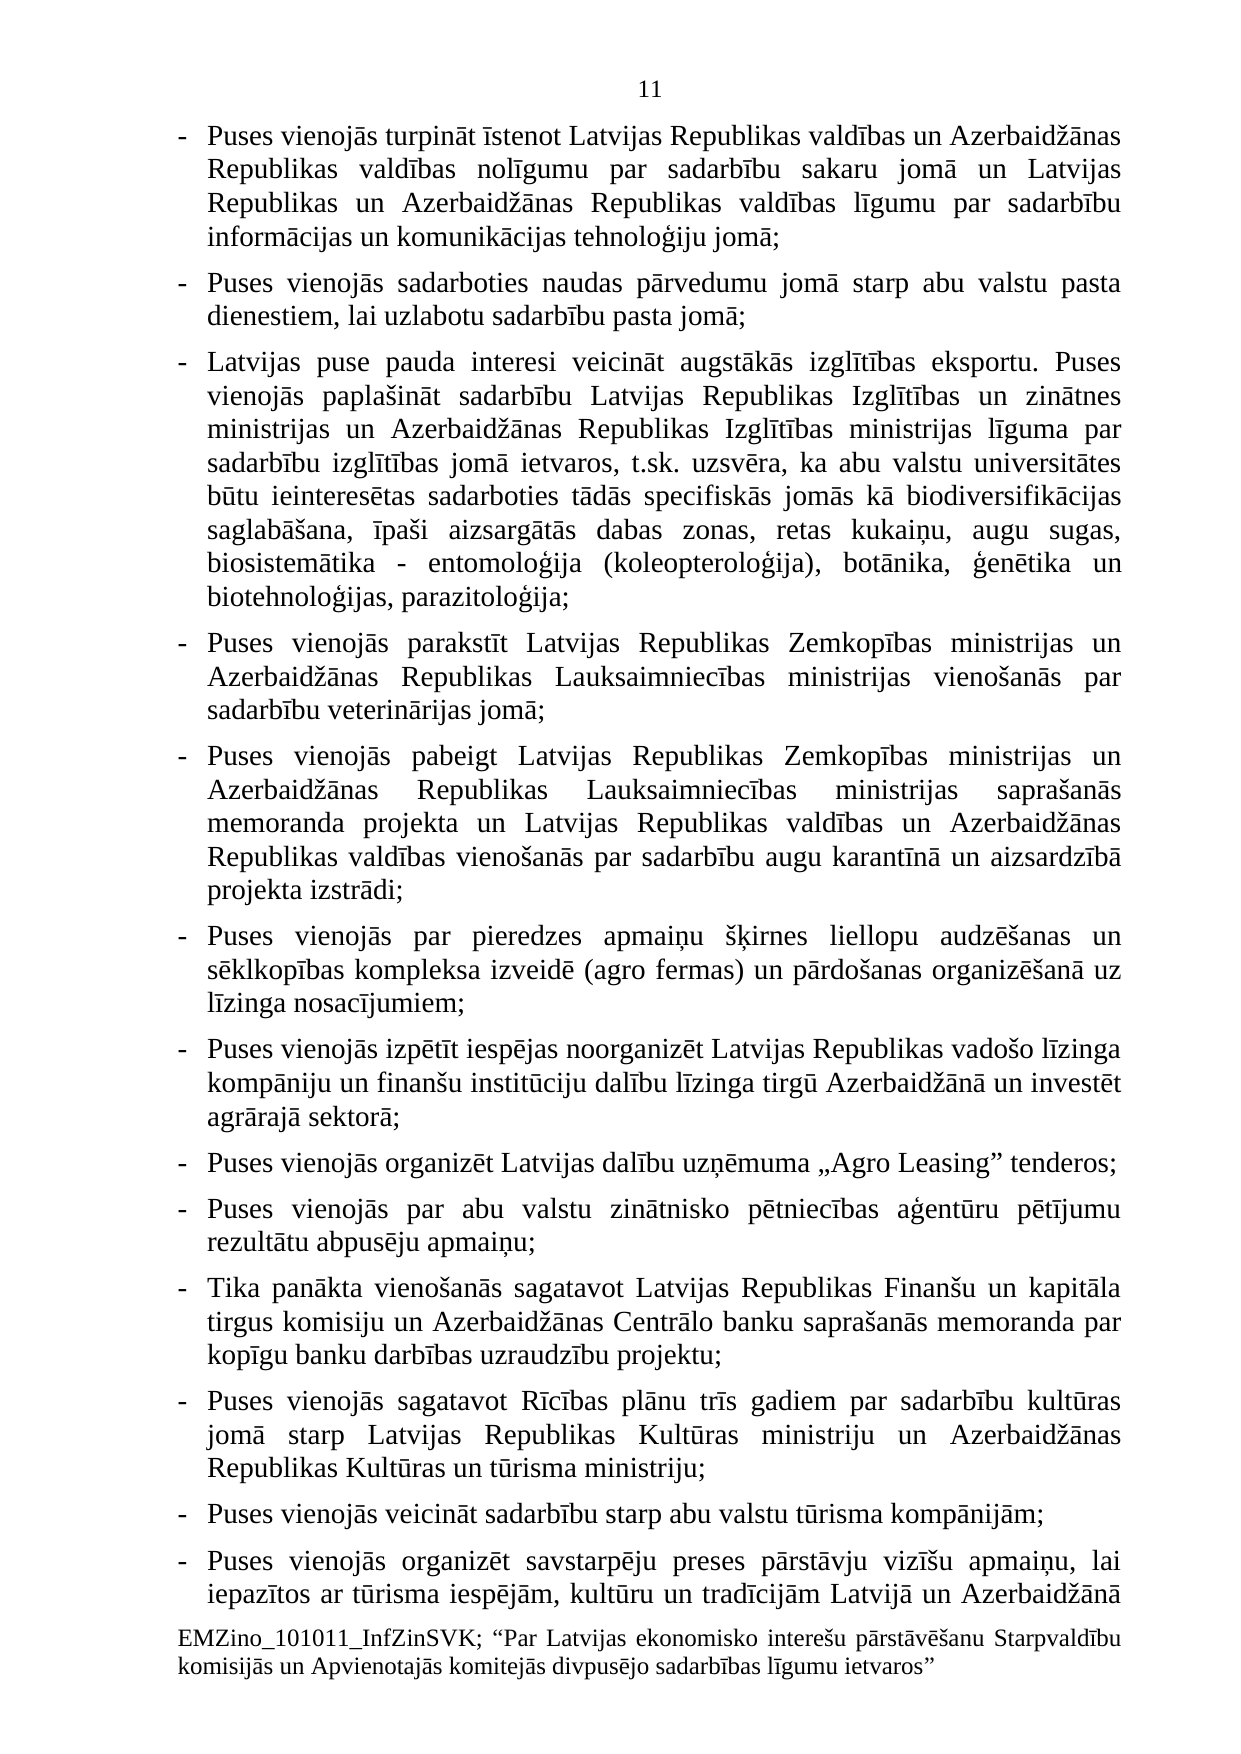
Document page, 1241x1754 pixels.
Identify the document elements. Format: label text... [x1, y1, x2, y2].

list Tika panākta vienošanās sagatavot Latvijas Republikas Finanšu un kapitāla tirgus komisiju un Azerbaidžānas Centrālo banku saprašanās memoranda par kopīgu banku darbības uzraudzību projektu; [177, 1270, 1122, 1371]
list Puses vienojās turpināt īstenot Latvijas Republikas valdības un Azerbaidžānas Republikas valdības nolīgumu par sadarbību sakaru jomā un Latvijas Republikas un Azerbaidžānas Republikas valdības līgumu par sadarbību informācijas un komunikācijas tehnoloģiju jomā; [177, 118, 1122, 252]
list Puses vienojās par abu valstu zinātnisko pētniecības aģentūru pētījumu rezultātu abpusēju apmaiņu; [177, 1191, 1122, 1258]
list Puses vienojās sadarboties naudas pārvedumu jomā starp abu valstu pasta dienestiem, lai uzlabotu sadarbību pasta jomā; [177, 265, 1122, 332]
list Puses vienojās parakstīt Latvijas Republikas Zemkopības ministrijas un Azerbaidžānas Republikas Lauksaimniecības ministrijas vienošanās par sadarbību veterinārijas jomā; [177, 625, 1122, 726]
list Puses vienojās organizēt Latvijas dalību uzņēmuma „Agro Leasing” tenderos; [177, 1145, 1122, 1178]
list Puses vienojās izpētīt iespējas noorganizēt Latvijas Republikas vadošo līzinga kompāniju un finanšu institūciju dalību līzinga tirgū Azerbaidžānā un investēt agrārajā sektorā; [177, 1032, 1122, 1132]
list Puses vienojās par pieredzes apmaiņu šķirnes liellopu audzēšanas un sēklkopības kompleksa izveidē (agro fermas) un pārdošanas organizēšanā uz līzinga nosacījumiem; [177, 918, 1122, 1019]
list Puses vienojās veicināt sadarbību starp abu valstu tūrisma kompānijām; [177, 1497, 1122, 1530]
list Latvijas puse pauda interesi veicināt augstākās izglītības eksportu. Puses vienojās paplašināt sadarbību Latvijas Republikas Izglītības un zinātnes ministrijas un Azerbaidžānas Republikas Izglītības ministrijas līguma par sadarbību izglītības jomā ietvaros, t.sk. uzsvēra, ka abu valstu universitātes būtu ieinteresētas sadarboties tādās specifiskās jomās kā biodiversifikācijas saglabāšana, īpaši aizsargātās dabas zonas, retas kukaiņu, augu sugas, biosistemātika - entomoloģija (koleopteroloģija), botānika, ģenētika un biotehnoloģijas, parazitoloģija; [177, 344, 1122, 613]
list Puses vienojās pabeigt Latvijas Republikas Zemkopības ministrijas un Azerbaidžānas Republikas Lauksaimniecības ministrijas saprašanās memoranda projekta un Latvijas Republikas valdības un Azerbaidžānas Republikas valdības vienošanās par sadarbību augu karantīnā un aizsardzībā projekta izstrādi; [177, 738, 1122, 906]
list Puses vienojās sagatavot Rīcības plānu trīs gadiem par sadarbību kultūras jomā starp Latvijas Republikas Kultūras ministriju un Azerbaidžānas Republikas Kultūras un tūrisma ministriju; [177, 1383, 1122, 1484]
